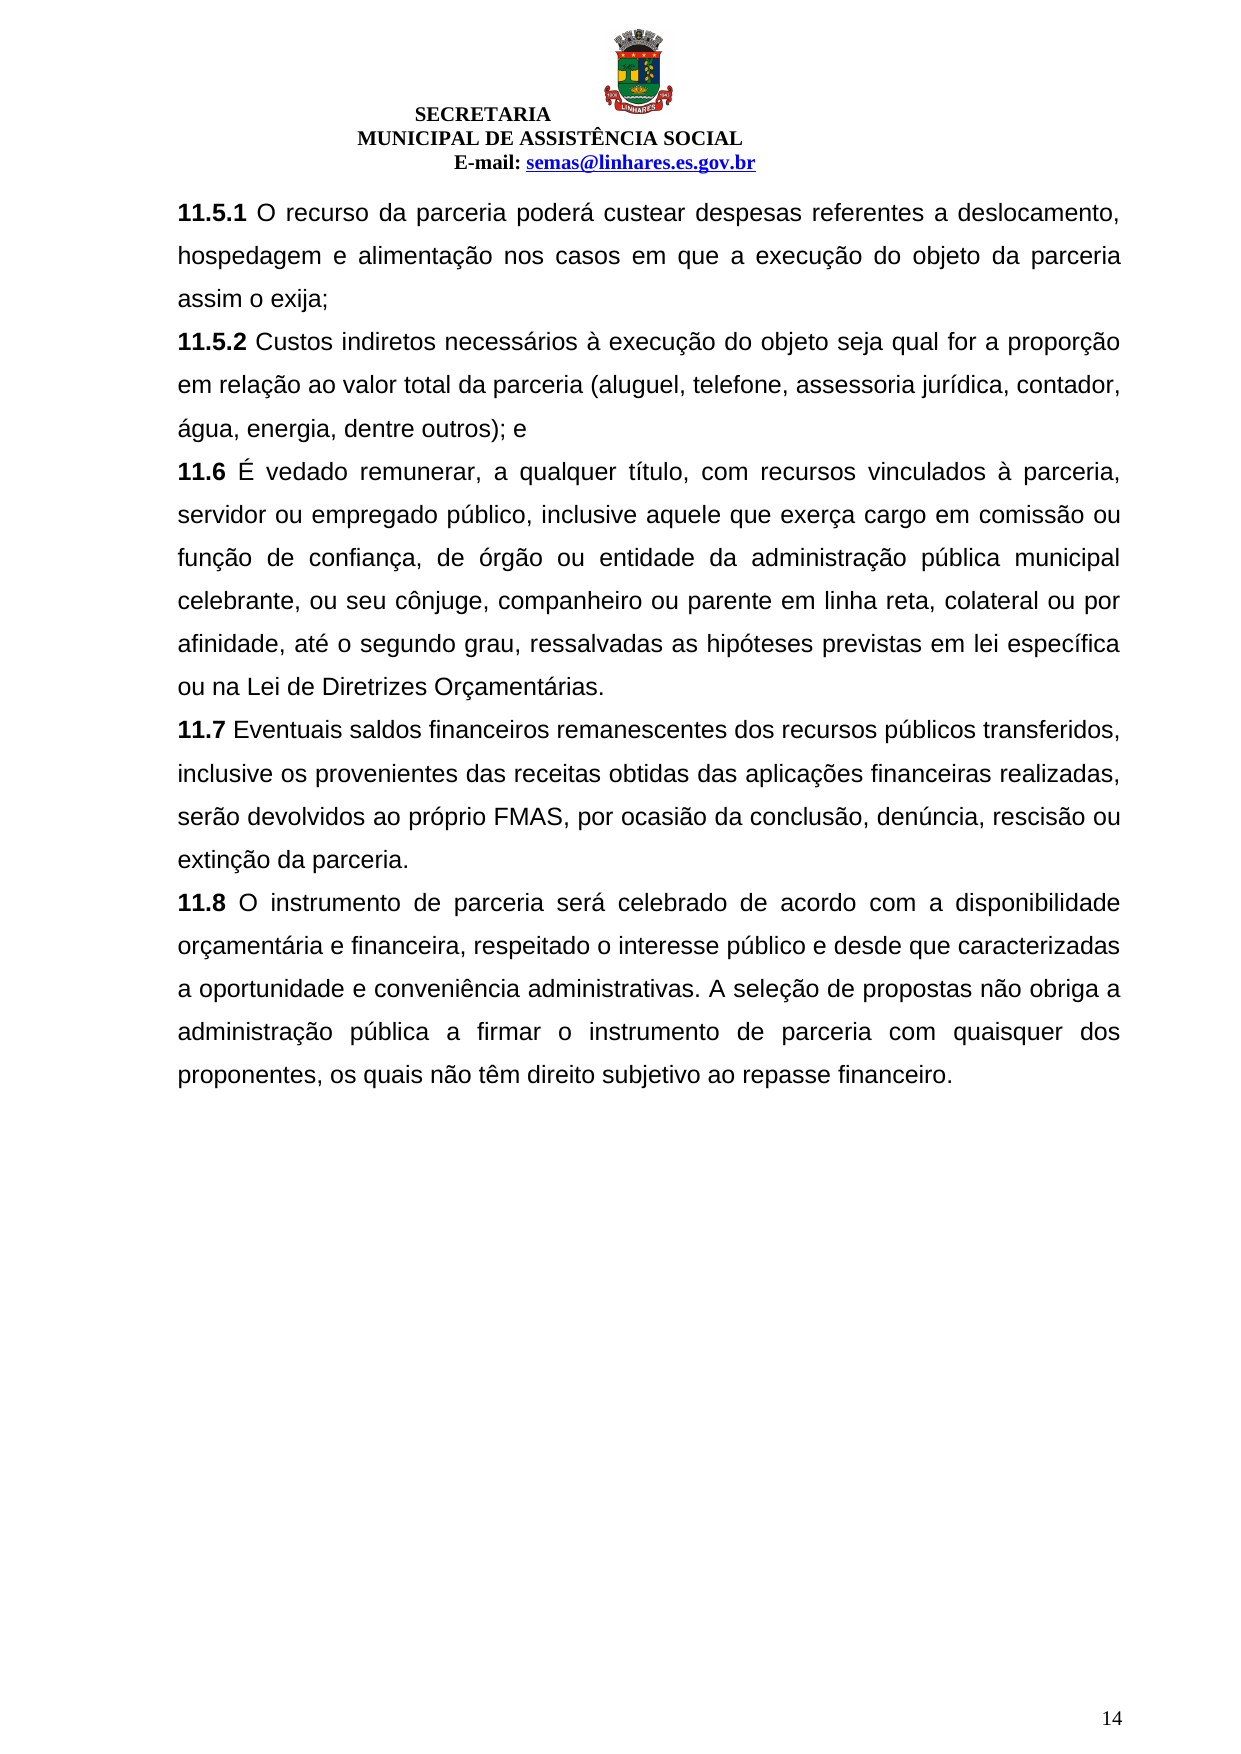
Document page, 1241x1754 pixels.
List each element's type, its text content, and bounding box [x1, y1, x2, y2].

text 11.5.1 O recurso da parceria poderá custear despesas referentes a deslocamento, hospedagem e alimentação nos casos em que a execução do objeto da parceria assim o exija; [177, 198, 1122, 313]
picture [604, 29, 673, 114]
text 11.5.2 Custos indiretos necessários à execução do objeto seja qual for a proporção em relação ao valor total da parceria (aluguel, telefone, assessoria jurídica, contador, água, energia, dentre outros); e [177, 327, 1122, 442]
text 11.7 Eventuais saldos financeiros remanescentes dos recursos públicos transferidos, inclusive os provenientes das receitas obtidas das aplicações financeiras realizadas, serão devolvidos ao próprio FMAS, por ocasião da conclusão, denúncia, rescisão ou extinção da parceria. [177, 716, 1122, 874]
text 11.8 O instrumento de parceria será celebrado de acordo com a disponibilidade orçamentária e financeira, respeitado o interesse público e desde que caracterizadas a oportunidade e conveniência administrativas. A seleção de propostas não obriga a administração pública a firmar o instrumento de parceria com quaisquer dos proponentes, os quais não têm direito subjetivo ao repasse financeiro. [177, 888, 1122, 1089]
text 11.6 É vedado remunerar, a qualquer título, com recursos vinculados à parceria, servidor ou empregado público, inclusive aquele que exerça cargo em comissão ou função de confiança, de órgão ou entidade da administração pública municipal celebrante, ou seu cônjuge, companheiro ou parente em linha reta, colateral ou por afinidade, até o segundo grau, ressalvadas as hipóteses previstas em lei específica ou na Lei de Diretrizes Orçamentárias. [177, 457, 1122, 701]
